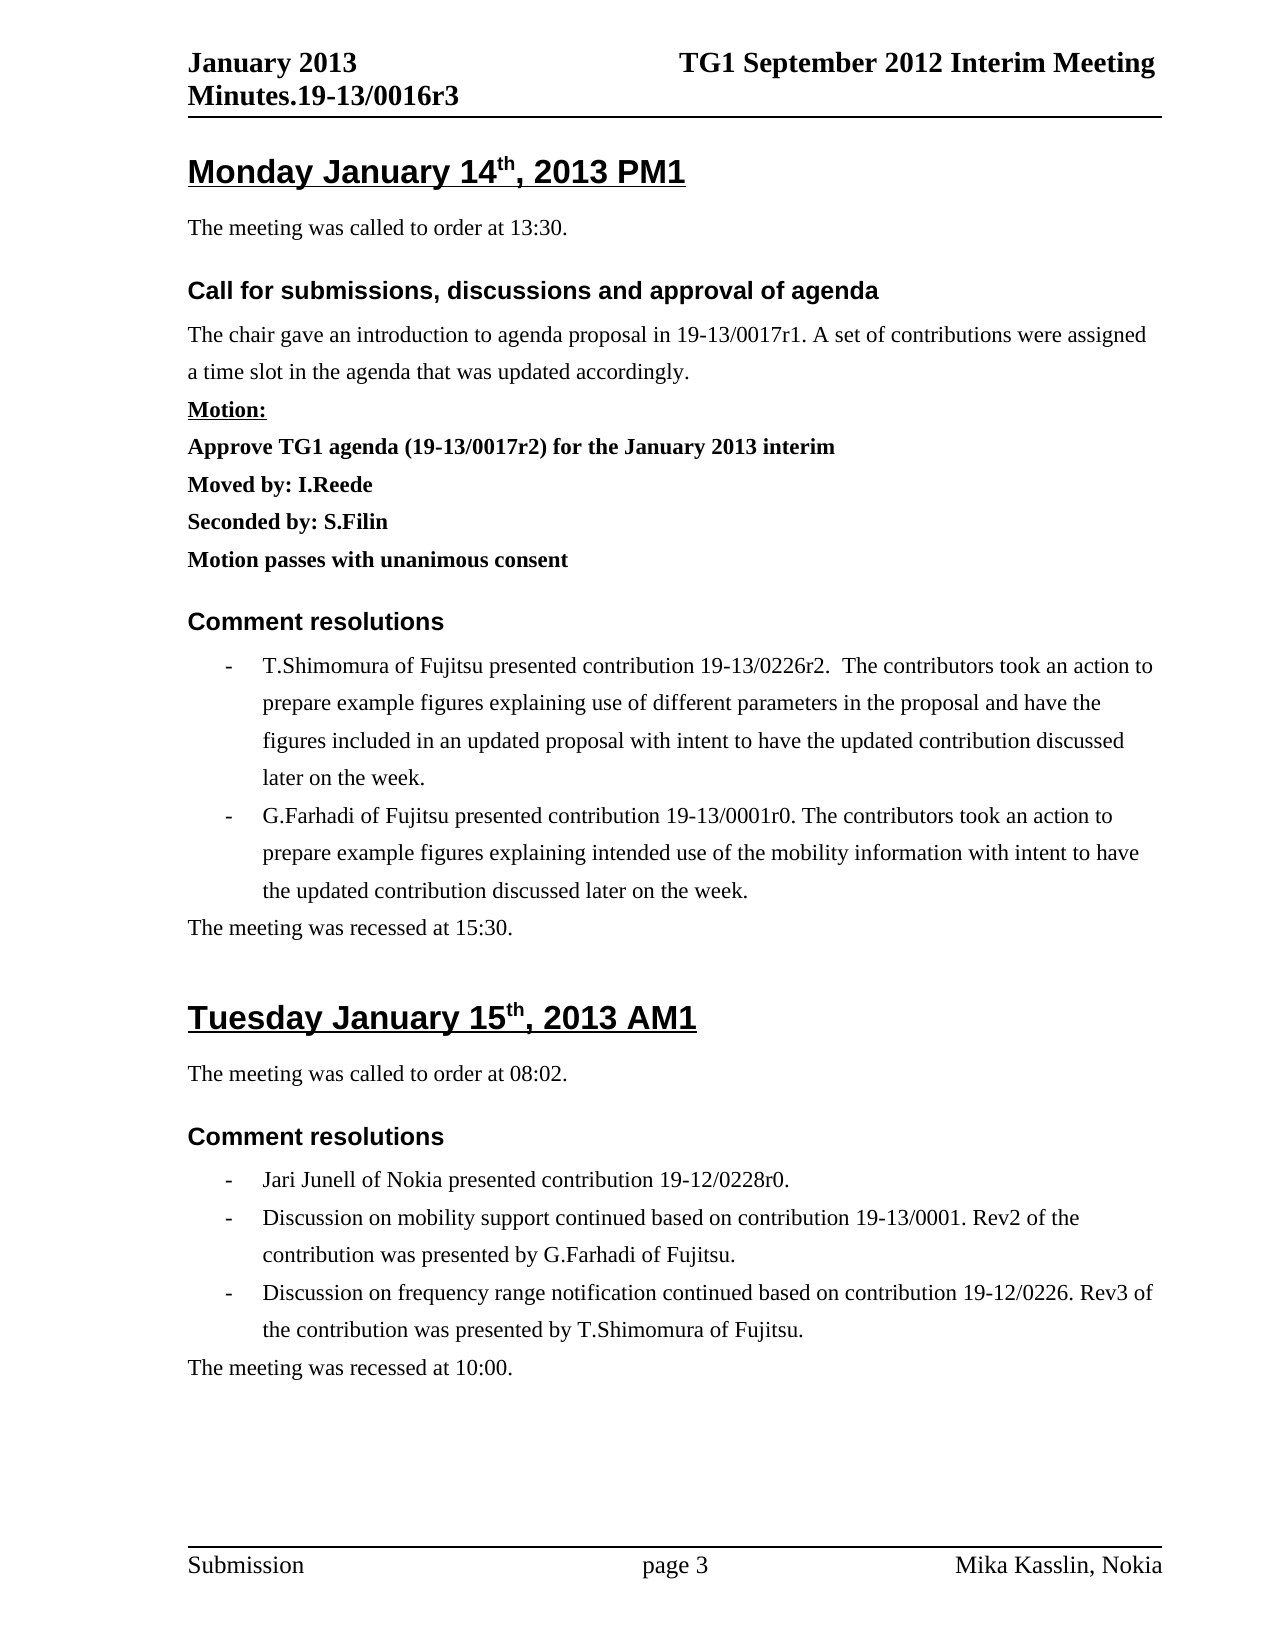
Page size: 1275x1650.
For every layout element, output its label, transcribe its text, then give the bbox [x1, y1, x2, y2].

subtitle Tuesday January 15th, 2013 AM1 [187, 980, 1162, 1055]
text The chair gave an introduction to agenda proposal in 19-13/0017r1. A set of contributions were assigned a time slot in the agenda that was updated accordingly. [187, 315, 1162, 390]
subtitle Comment resolutions [187, 603, 1162, 640]
text Approve TG1 agenda (19-13/0017r2) for the January 2013 interim [187, 428, 1162, 465]
list G.Farhadi of Fujitsu presented contribution 19-13/0001r0. The contributors took an action to prepare example figures explaining intended use of the mobility information with intent to have the updated contribution discussed later on the week. [225, 796, 1162, 909]
list T.Shimomura of Fujitsu presented contribution 19-13/0226r2. The contributors took an action to prepare example figures explaining use of different parameters in the proposal and have the figures included in an updated proposal with intent to have the updated contribution discussed later on the week. [225, 646, 1162, 796]
text The meeting was recessed at 15:30. [187, 909, 1162, 946]
text Moved by: I.Reede [187, 465, 1162, 503]
text The meeting was called to order at 08:02. [187, 1055, 1162, 1092]
subtitle Call for submissions, discussions and approval of agenda [187, 271, 1162, 309]
text Seconded by: S.Filin [187, 503, 1162, 540]
list Jari Junell of Nokia presented contribution 19-12/0228r0. [225, 1161, 1162, 1198]
list Discussion on frequency range notification continued based on contribution 19-12/0226. Rev3 of the contribution was presented by T.Shimomura of Fujitsu. [225, 1273, 1162, 1348]
text The meeting was recessed at 10:00. [187, 1348, 1162, 1386]
subtitle Monday January 14th, 2013 PM1 [187, 134, 1162, 209]
subtitle Comment resolutions [187, 1117, 1162, 1155]
text The meeting was called to order at 13:30. [187, 209, 1162, 246]
list Discussion on mobility support continued based on contribution 19-13/0001. Rev2 of the contribution was presented by G.Farhadi of Fujitsu. [225, 1198, 1162, 1273]
text Motion passes with unanimous consent [187, 540, 1162, 578]
text Motion: [187, 390, 1162, 428]
